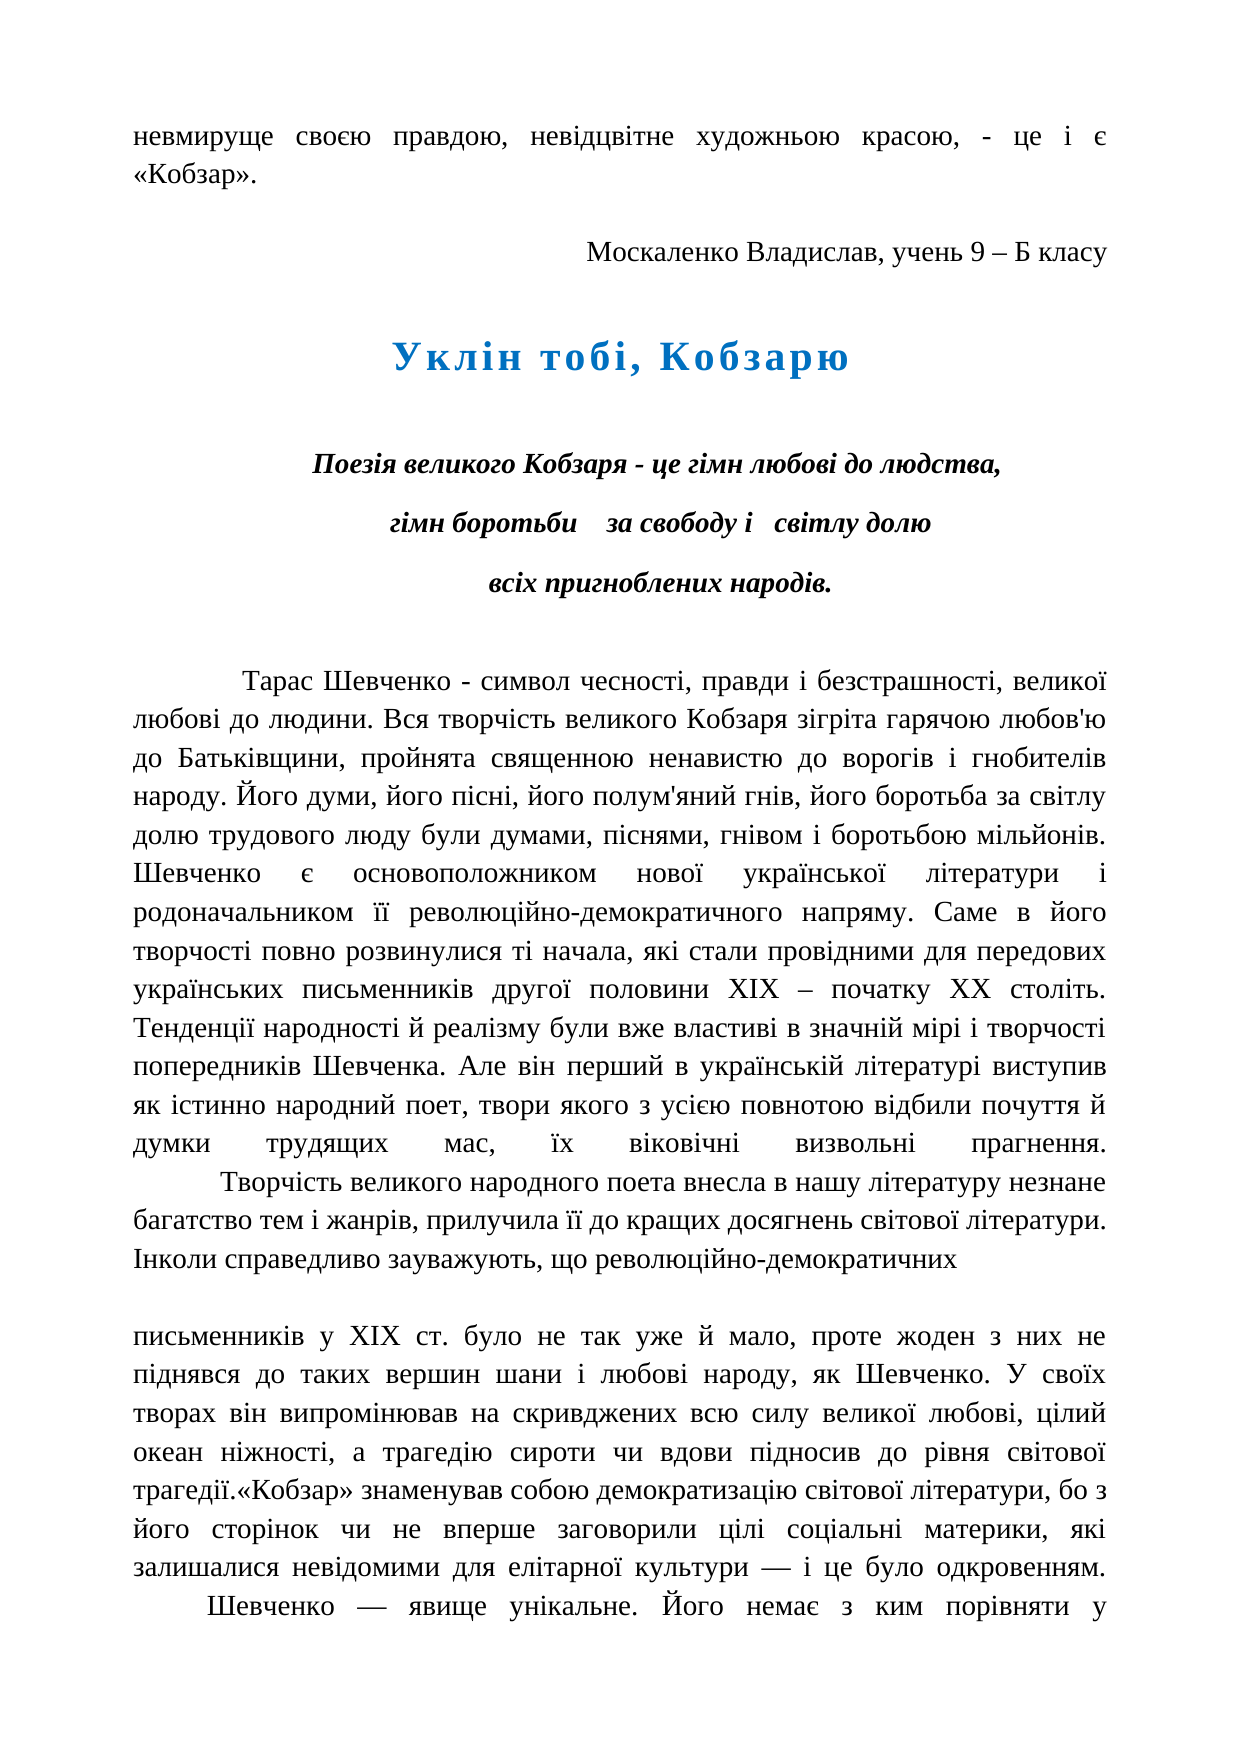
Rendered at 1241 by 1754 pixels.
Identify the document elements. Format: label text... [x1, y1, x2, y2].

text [133, 118, 1107, 190]
text Поезія великого Кобзаря - це гімн любові до людства, [133, 446, 1107, 480]
text всіх пригноблених народів. [133, 565, 1107, 598]
text Тарас Шевченко - символ чесності, правди і безстрашності, великої любові до людини. Вся творчість великого Кобзаря зігріта гарячою любов'ю до Батьківщини, пройнята священною ненавистю до ворогів і гнобителів народу. Його думи, його пісні, його полум'яний гнів, його боротьба за світлу долю трудового люду були думами, піснями, гнівом і боротьбою мільйонів. Шевченко є основоположником нової української літератури і родоначальником її революційно-демократичного напряму. Саме в його творчості повно розвинулися ті начала, які стали провідними для передових українських письменників другої половини ХІХ – початку ХХ століть. Тенденції народності й реалізму були вже властиві в значній мірі і творчості попередників Шевченка. Але він перший в українській літературі виступив як істинно народний поет, твори якого з усією повнотою відбили почуття й думки трудящих мас, їх віковічні визвольні прагнення. Творчість великого народного поета внесла в нашу літературу незнане багатство тем і жанрів, прилучила її до кращих досягнень світової літератури. Інколи справедливо зауважують, що революційно-демократичних [133, 624, 1107, 1274]
text гімн боротьби за свободу і світлу долю [133, 506, 1107, 539]
text Москаленко Владислав, учень 9 – Б класу [133, 234, 1107, 267]
text Уклін тобі, Кобзарю [133, 332, 1107, 379]
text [133, 1318, 1107, 1621]
